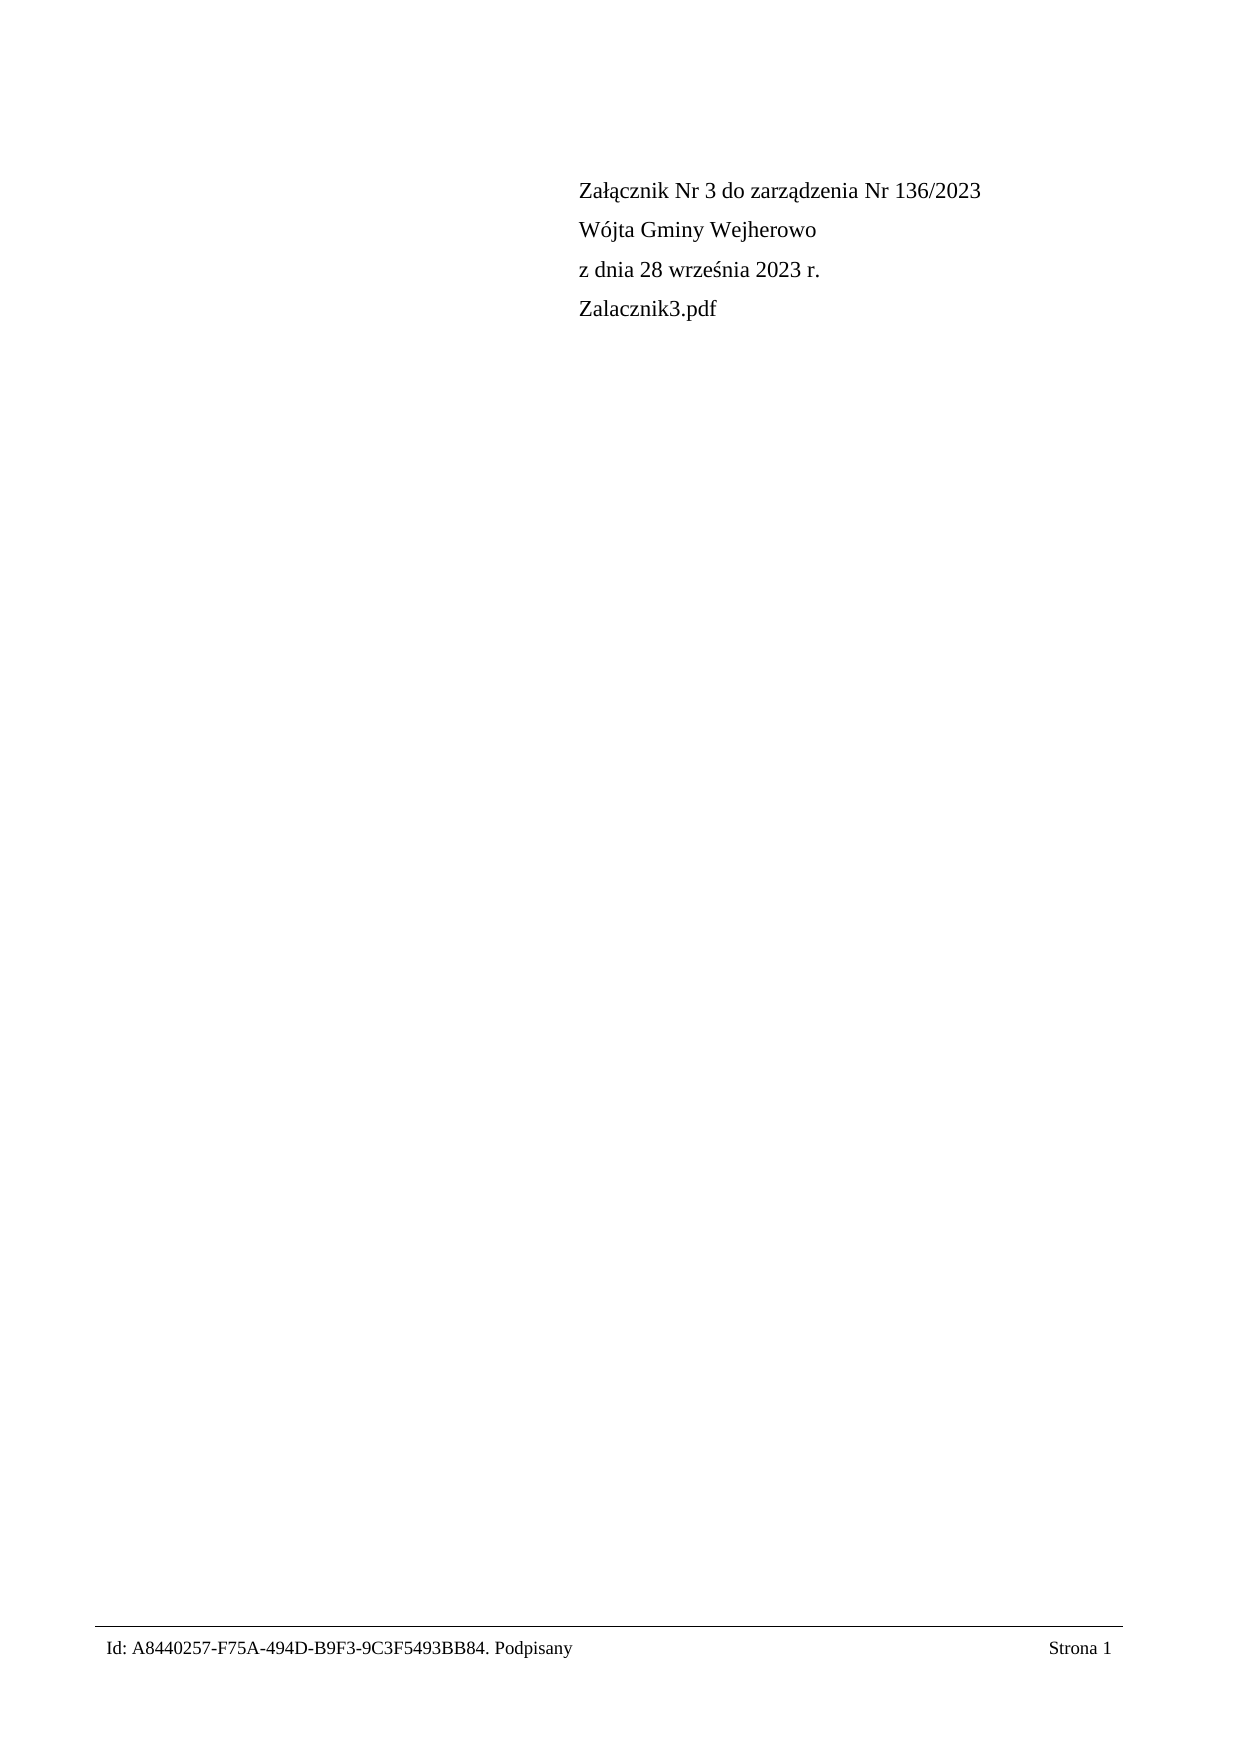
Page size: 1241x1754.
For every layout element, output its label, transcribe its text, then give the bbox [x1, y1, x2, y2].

text Załącznik Nr 3 do zarządzenia Nr 136/2023 Wójta Gminy Wejherowo z dnia 28 września 2023 r. Zalacznik3.pdf [579, 177, 1134, 322]
